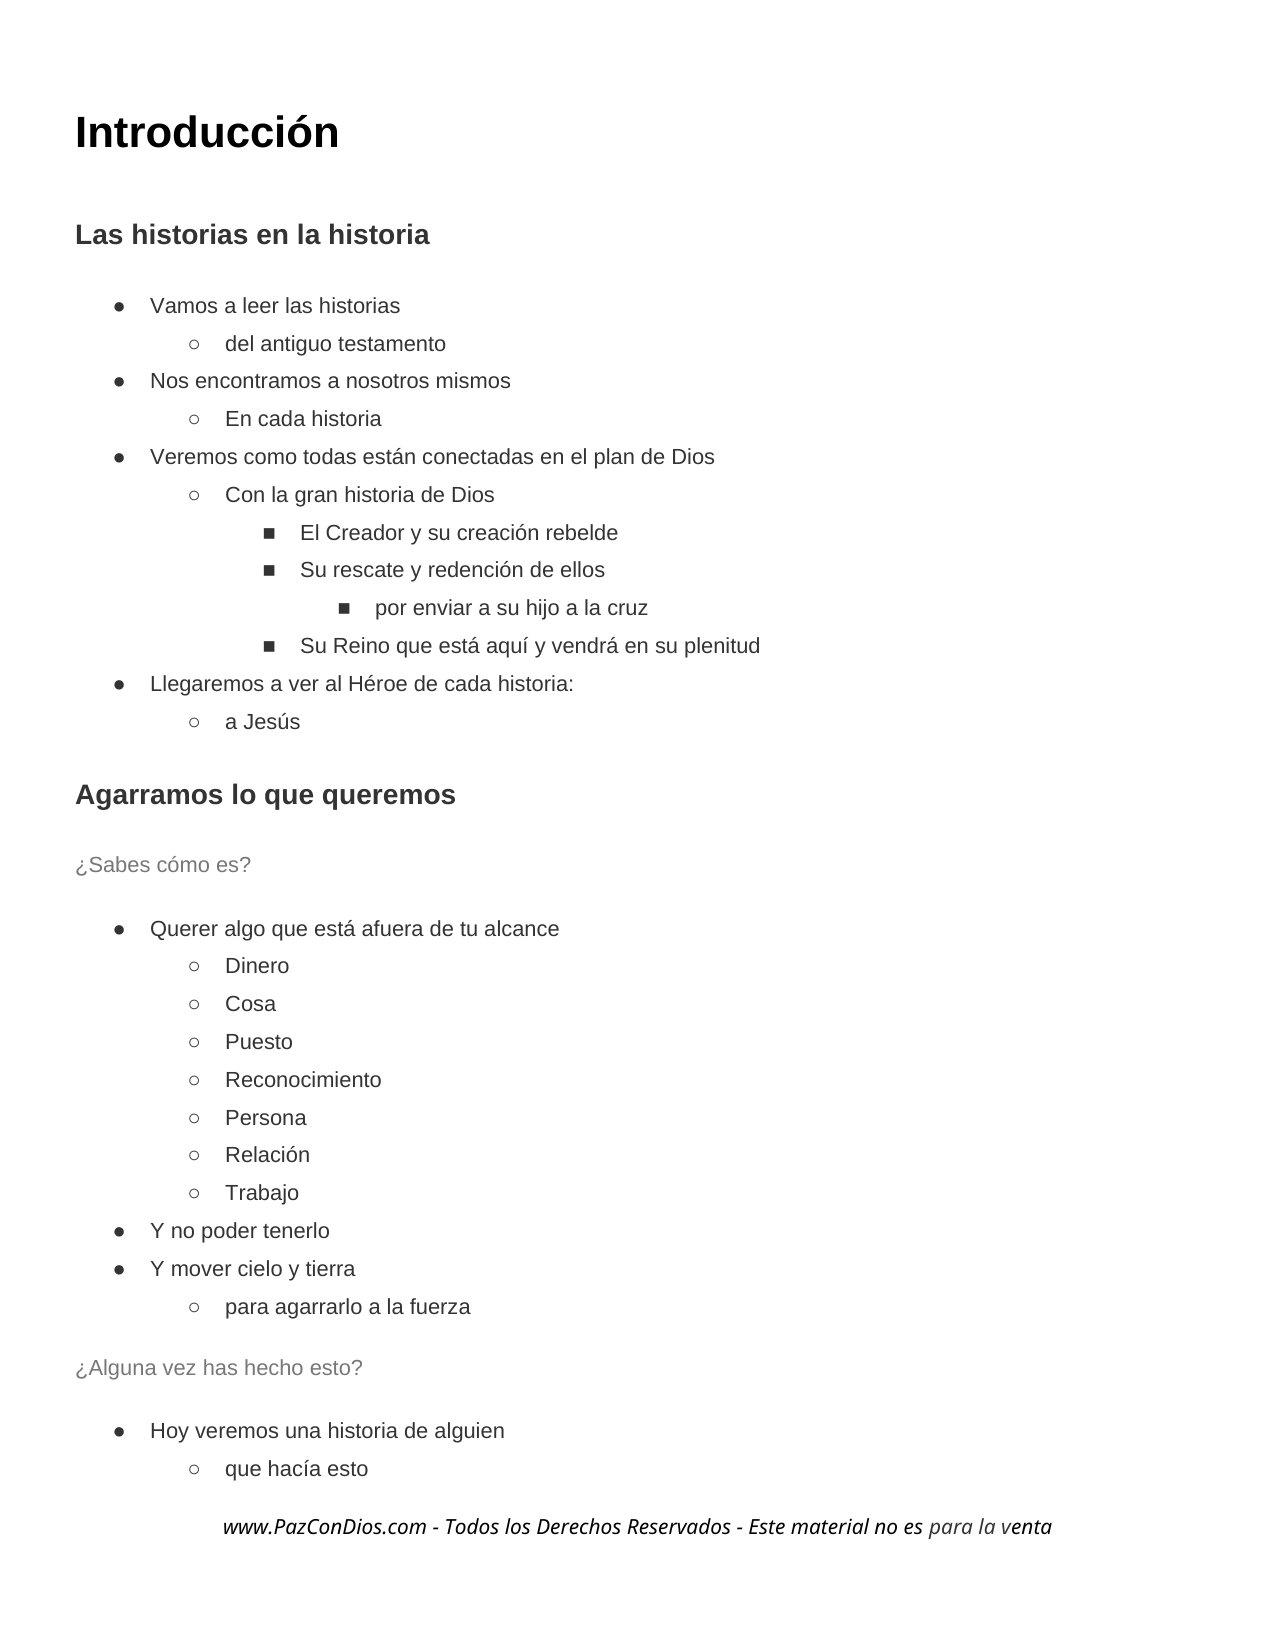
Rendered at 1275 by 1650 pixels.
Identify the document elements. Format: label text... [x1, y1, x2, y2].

list Relación [187, 1142, 1200, 1168]
list Querer algo que está afuera de tu alcance [112, 916, 1200, 941]
list para agarrarlo a la fuerza [187, 1294, 1200, 1319]
text ¿Sabes cómo es? [75, 852, 1200, 877]
list Llegaremos a ver al Héroe de cada historia: [112, 671, 1200, 696]
list Su rescate y redención de ellos [262, 557, 1200, 582]
list por enviar a su hijo a la cruz [337, 595, 1200, 620]
list Reconocimiento [187, 1067, 1200, 1092]
list Hoy veremos una historia de alguien [112, 1418, 1200, 1443]
list Dinero [187, 953, 1200, 978]
list Veremos como todas están conectadas en el plan de Dios [112, 444, 1200, 469]
list que hacía esto [187, 1455, 1200, 1481]
list Su Reino que está aquí y vendrá en su plenitud [262, 633, 1200, 658]
list Persona [187, 1104, 1200, 1130]
list Con la gran historia de Dios [187, 482, 1200, 507]
list Trabajo [187, 1180, 1200, 1205]
list del antiguo testamento [187, 330, 1200, 356]
list Y mover cielo y tierra [112, 1256, 1200, 1281]
list a Jesús [187, 708, 1200, 734]
list Y no poder tenerlo [112, 1218, 1200, 1243]
text ¿Alguna vez has hecho esto? [75, 1354, 1200, 1379]
list Nos encontramos a nosotros mismos [112, 368, 1200, 393]
subtitle Las historias en la historia [75, 218, 1200, 250]
list Vamos a leer las historias [112, 293, 1200, 318]
subtitle Introducción [75, 106, 1200, 157]
list El Creador y su creación rebelde [262, 519, 1200, 545]
subtitle Agarramos lo que queremos [75, 778, 1200, 810]
list Cosa [187, 991, 1200, 1016]
list Puesto [187, 1029, 1200, 1054]
list En cada historia [187, 406, 1200, 431]
